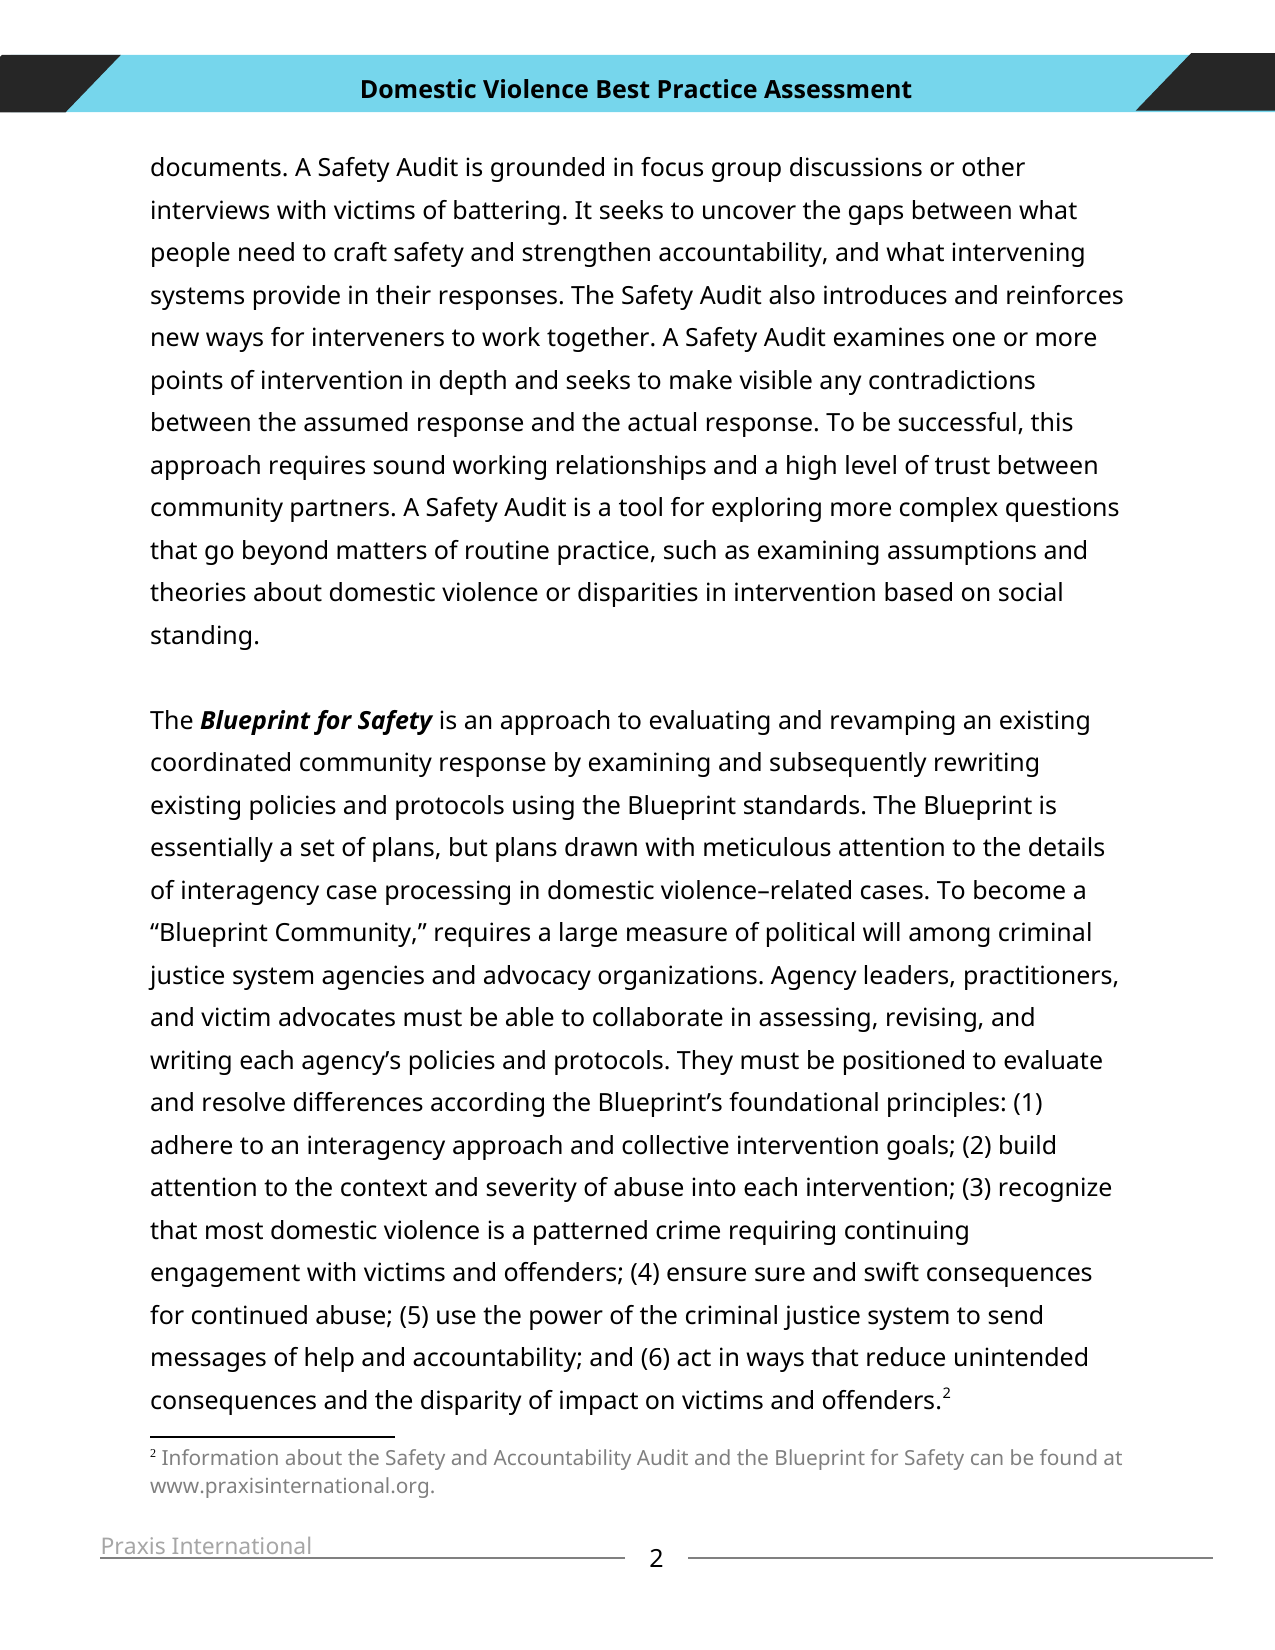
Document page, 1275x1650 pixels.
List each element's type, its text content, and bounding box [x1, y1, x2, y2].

text The Blueprint for Safety is an approach to evaluating and revamping an existing coordinated community response by examining and subsequently rewriting existing policies and protocols using the Blueprint standards. The Blueprint is essentially a set of plans, but plans drawn with meticulous attention to the details of interagency case processing in domestic violence–related cases. To become a “Blueprint Community,” requires a large measure of political will among criminal justice system agencies and advocacy organizations. Agency leaders, practitioners, and victim advocates must be able to collaborate in assessing, revising, and writing each agency’s policies and protocols. They must be positioned to evaluate and resolve differences according the Blueprint’s foundational principles: (1) adhere to an interagency approach and collective intervention goals; (2) build attention to the context and severity of abuse into each intervention; (3) recognize that most domestic violence is a patterned crime requiring continuing engagement with victims and offenders; (4) ensure sure and swift consequences for continued abuse; (5) use the power of the criminal justice system to send messages of help and accountability; and (6) act in ways that reduce unintended consequences and the disparity of impact on victims and offenders. [150, 702, 1125, 1417]
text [150, 150, 1125, 652]
